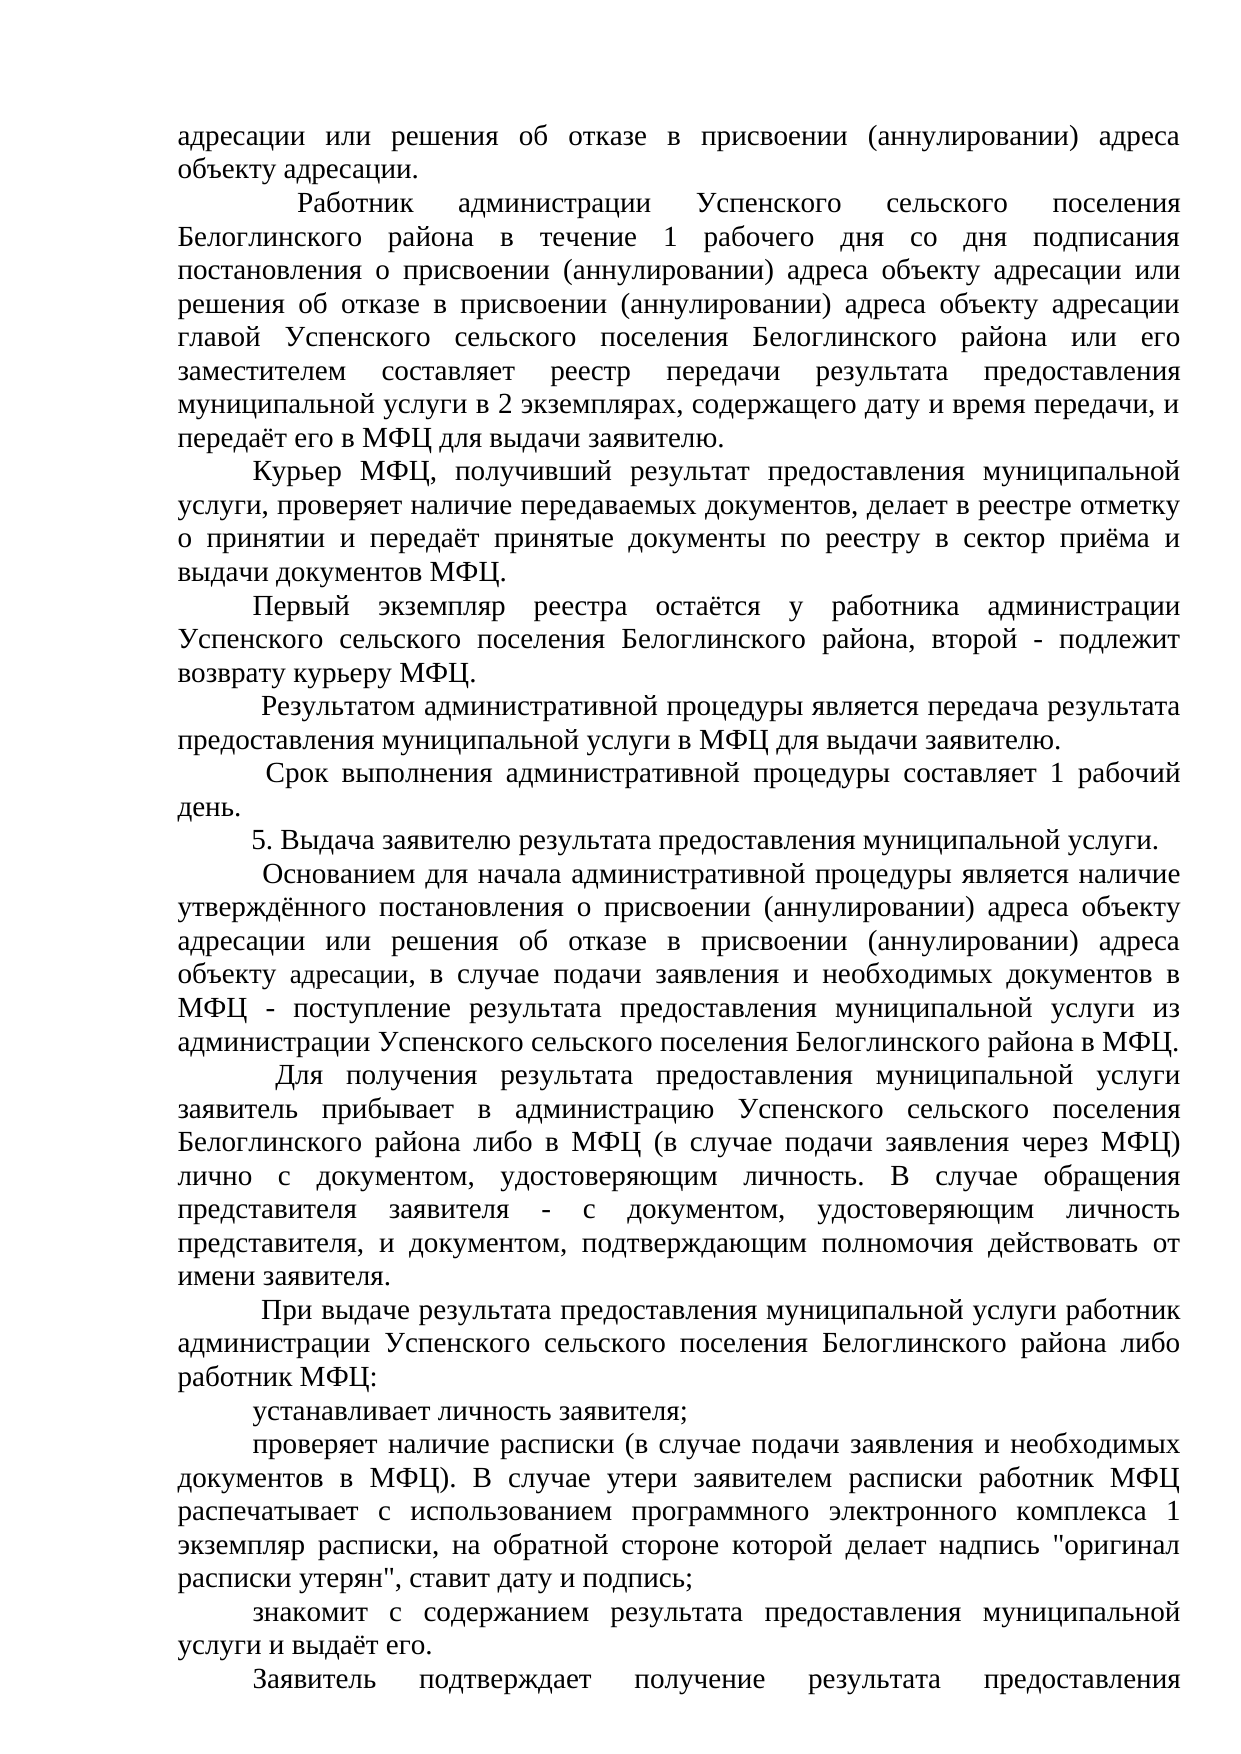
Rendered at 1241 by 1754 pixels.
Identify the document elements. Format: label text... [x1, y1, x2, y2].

text Основанием для начала административной процедуры является наличие утверждённого постановления о присвоении (аннулировании) адреса объекту адресации или решения об отказе в присвоении (аннулировании) адреса объекту адресации, в случае подачи заявления и необходимых документов в МФЦ - поступление результата предоставления муниципальной услуги из администрации Успенского сельского поселения Белоглинского района в МФЦ. [177, 856, 1181, 1057]
text 5. Выдача заявителю результата предоставления муниципальной услуги. [177, 822, 1181, 856]
text Работник администрации Успенского сельского поселения Белоглинского района в течение 1 рабочего дня со дня подписания постановления о присвоении (аннулировании) адреса объекту адресации или решения об отказе в присвоении (аннулировании) адреса объекту адресации главой Успенского сельского поселения Белоглинского района или его заместителем составляет реестр передачи результата предоставления муниципальной услуги в 2 экземплярах, содержащего дату и время передачи, и передаёт его в МФЦ для выдачи заявителю. [177, 185, 1181, 453]
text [177, 118, 1181, 185]
text проверяет наличие расписки (в случае подачи заявления и необходимых документов в МФЦ). В случае утери заявителем расписки работник МФЦ распечатывает с использованием программного электронного комплекса 1 экземпляр расписки, на обратной стороне которой делает надпись "оригинал расписки утерян", ставит дату и подпись; [177, 1426, 1181, 1594]
text устанавливает личность заявителя; [177, 1393, 1181, 1426]
text Курьер МФЦ, получивший результат предоставления муниципальной услуги, проверяет наличие передаваемых документов, делает в реестре отметку о принятии и передаёт принятые документы по реестру в сектор приёма и выдачи документов МФЦ. [177, 453, 1181, 588]
text Для получения результата предоставления муниципальной услуги заявитель прибывает в администрацию Успенского сельского поселения Белоглинского района либо в МФЦ (в случае подачи заявления через МФЦ) лично с документом, удостоверяющим личность. В случае обращения представителя заявителя - с документом, удостоверяющим личность представителя, и документом, подтверждающим полномочия действовать от имени заявителя. [177, 1057, 1181, 1292]
text Первый экземпляр реестра остаётся у работника администрации Успенского сельского поселения Белоглинского района, второй - подлежит возврату курьеру МФЦ. [177, 588, 1181, 688]
text Срок выполнения административной процедуры составляет 1 рабочий день. [177, 755, 1181, 822]
text знакомит с содержанием результата предоставления муниципальной услуги и выдаёт его. [177, 1594, 1181, 1661]
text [177, 1661, 1181, 1694]
text Результатом административной процедуры является передача результата предоставления муниципальной услуги в МФЦ для выдачи заявителю. [177, 688, 1181, 755]
text При выдаче результата предоставления муниципальной услуги работник администрации Успенского сельского поселения Белоглинского района либо работник МФЦ: [177, 1292, 1181, 1393]
